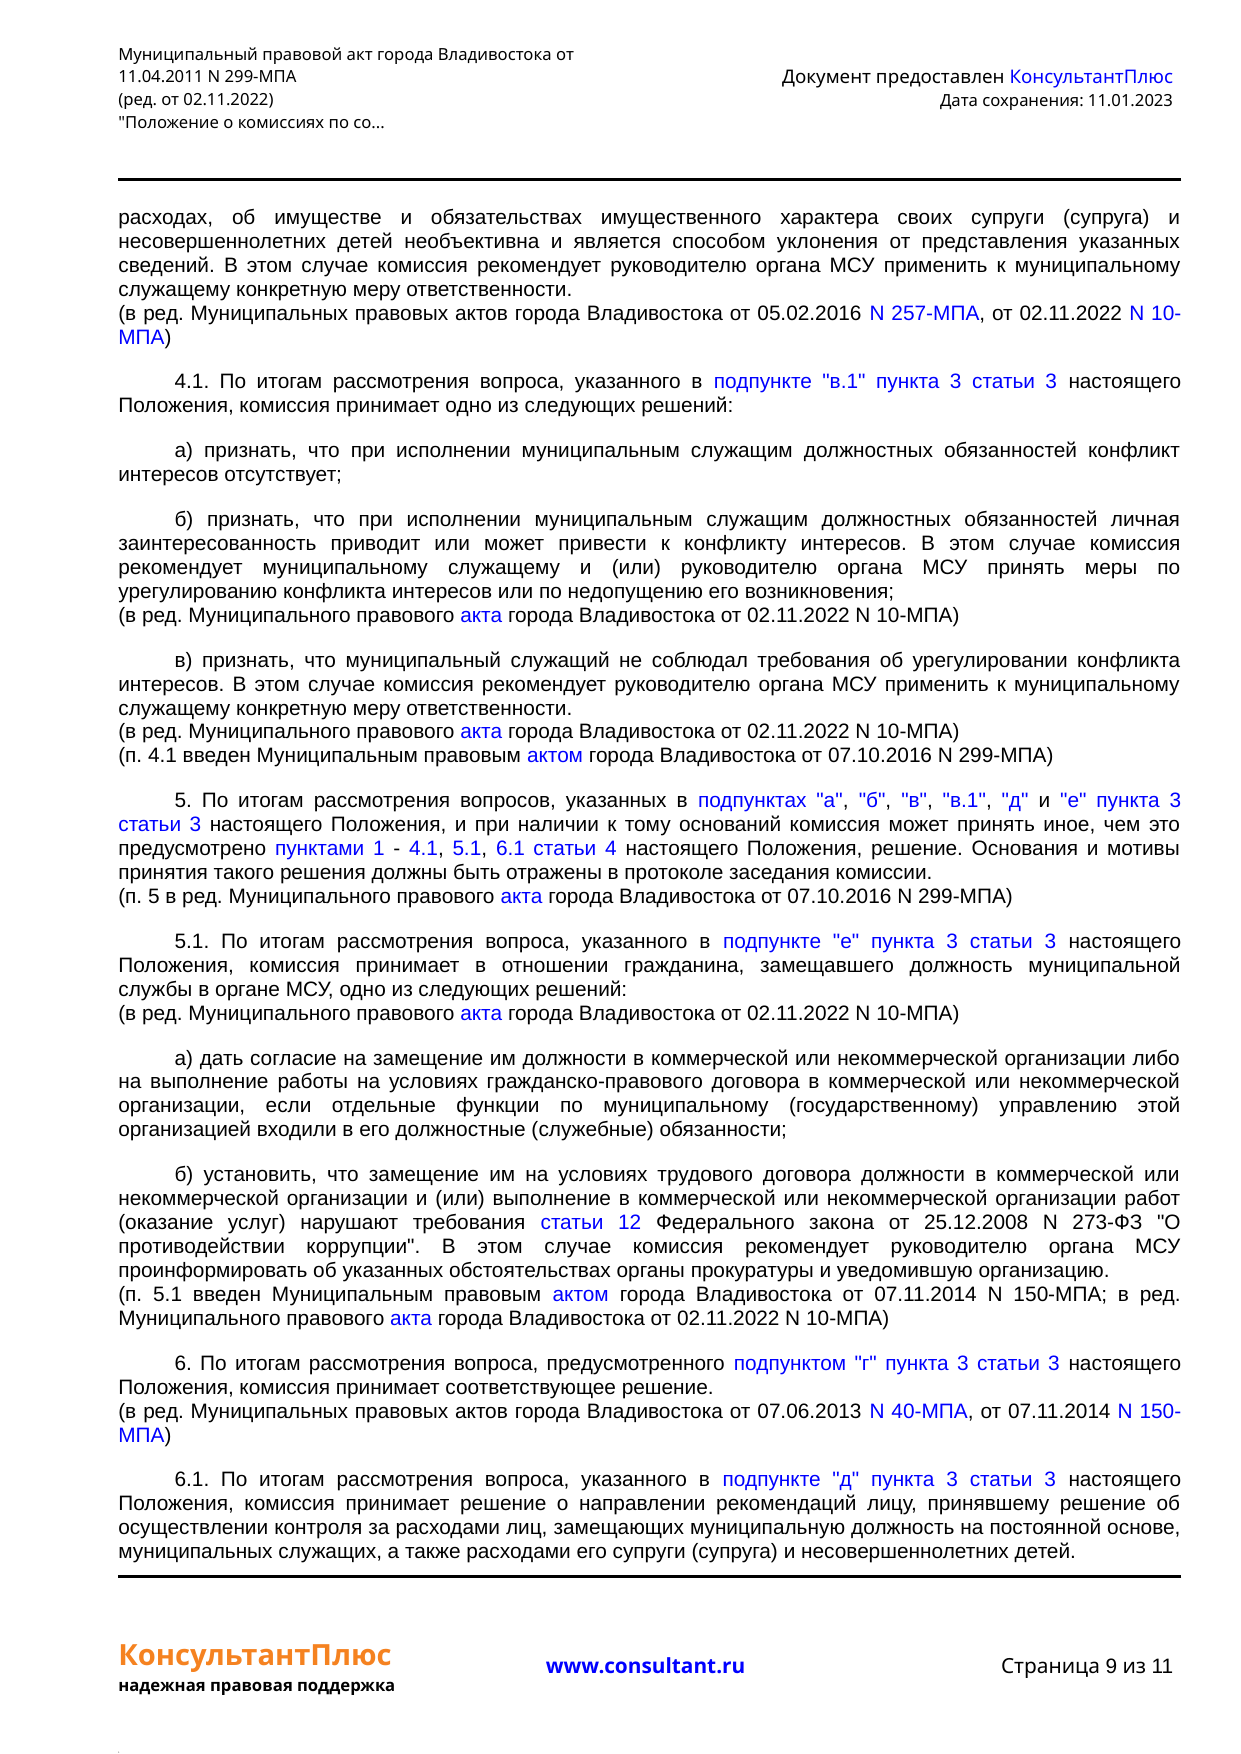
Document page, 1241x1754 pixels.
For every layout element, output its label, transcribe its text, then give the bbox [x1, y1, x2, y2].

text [118, 205, 1181, 301]
text (в ред. Муниципального правового акта города Владивостока от 02.11.2022 N 10-МПА) [118, 719, 1181, 743]
text 6. По итогам рассмотрения вопроса, предусмотренного подпунктом "г" пункта 3 статьи 3 настоящего Положения, комиссия принимает соответствующее решение. [118, 1351, 1181, 1398]
text (п. 5 в ред. Муниципального правового акта города Владивостока от 07.10.2016 N 299-МПА) [118, 884, 1181, 908]
text в) признать, что муниципальный служащий не соблюдал требования об урегулировании конфликта интересов. В этом случае комиссия рекомендует руководителю органа МСУ применить к муниципальному служащему конкретную меру ответственности. [118, 647, 1181, 719]
text (п. 4.1 введен Муниципальным правовым актом города Владивостока от 07.10.2016 N 299-МПА) [118, 743, 1181, 767]
text 5. По итогам рассмотрения вопросов, указанных в подпунктах "а", "б", "в", "в.1", "д" и "е" пункта 3 статьи 3 настоящего Положения, и при наличии к тому оснований комиссия может принять иное, чем это предусмотрено пунктами 1 - 4.1, 5.1, 6.1 статьи 4 настоящего Положения, решение. Основания и мотивы принятия такого решения должны быть отражены в протоколе заседания комиссии. [118, 788, 1181, 884]
text 6.1. По итогам рассмотрения вопроса, указанного в подпункте "д" пункта 3 статьи 3 настоящего Положения, комиссия принимает решение о направлении рекомендаций лицу, принявшему решение об осуществлении контроля за расходами лиц, замещающих муниципальную должность на постоянной основе, муниципальных служащих, а также расходами его супруги (супруга) и несовершеннолетних детей. [118, 1467, 1181, 1563]
text б) признать, что при исполнении муниципальным служащим должностных обязанностей личная заинтересованность приводит или может привести к конфликту интересов. В этом случае комиссия рекомендует муниципальному служащему и (или) руководителю органа МСУ принять меры по урегулированию конфликта интересов или по недопущению его возникновения; [118, 507, 1181, 603]
text (в ред. Муниципального правового акта города Владивостока от 02.11.2022 N 10-МПА) [118, 603, 1181, 627]
text 4.1. По итогам рассмотрения вопроса, указанного в подпункте "в.1" пункта 3 статьи 3 настоящего Положения, комиссия принимает одно из следующих решений: [118, 369, 1181, 417]
text а) признать, что при исполнении муниципальным служащим должностных обязанностей конфликт интересов отсутствует; [118, 438, 1181, 486]
text 5.1. По итогам рассмотрения вопроса, указанного в подпункте "е" пункта 3 статьи 3 настоящего Положения, комиссия принимает в отношении гражданина, замещавшего должность муниципальной службы в органе МСУ, одно из следующих решений: [118, 929, 1181, 1001]
text а) дать согласие на замещение им должности в коммерческой или некоммерческой организации либо на выполнение работы на условиях гражданско-правового договора в коммерческой или некоммерческой организации, если отдельные функции по муниципальному (государственному) управлению этой организацией входили в его должностные (служебные) обязанности; [118, 1045, 1181, 1141]
text (в ред. Муниципального правового акта города Владивостока от 02.11.2022 N 10-МПА) [118, 1001, 1181, 1024]
text (п. 5.1 введен Муниципальным правовым актом города Владивостока от 07.11.2014 N 150-МПА; в ред. Муниципального правового акта города Владивостока от 02.11.2022 N 10-МПА) [118, 1282, 1181, 1330]
text (в ред. Муниципальных правовых актов города Владивостока от 05.02.2016 N 257-МПА, от 02.11.2022 N 10-МПА) [118, 301, 1181, 348]
text (в ред. Муниципальных правовых актов города Владивостока от 07.06.2013 N 40-МПА, от 07.11.2014 N 150-МПА) [118, 1398, 1181, 1446]
text б) установить, что замещение им на условиях трудового договора должности в коммерческой или некоммерческой организации и (или) выполнение в коммерческой или некоммерческой организации работ (оказание услуг) нарушают требования статьи 12 Федерального закона от 25.12.2008 N 273-ФЗ "О противодействии коррупции". В этом случае комиссия рекомендует руководителю органа МСУ проинформировать об указанных обстоятельствах органы прокуратуры и уведомившую организацию. [118, 1162, 1181, 1282]
